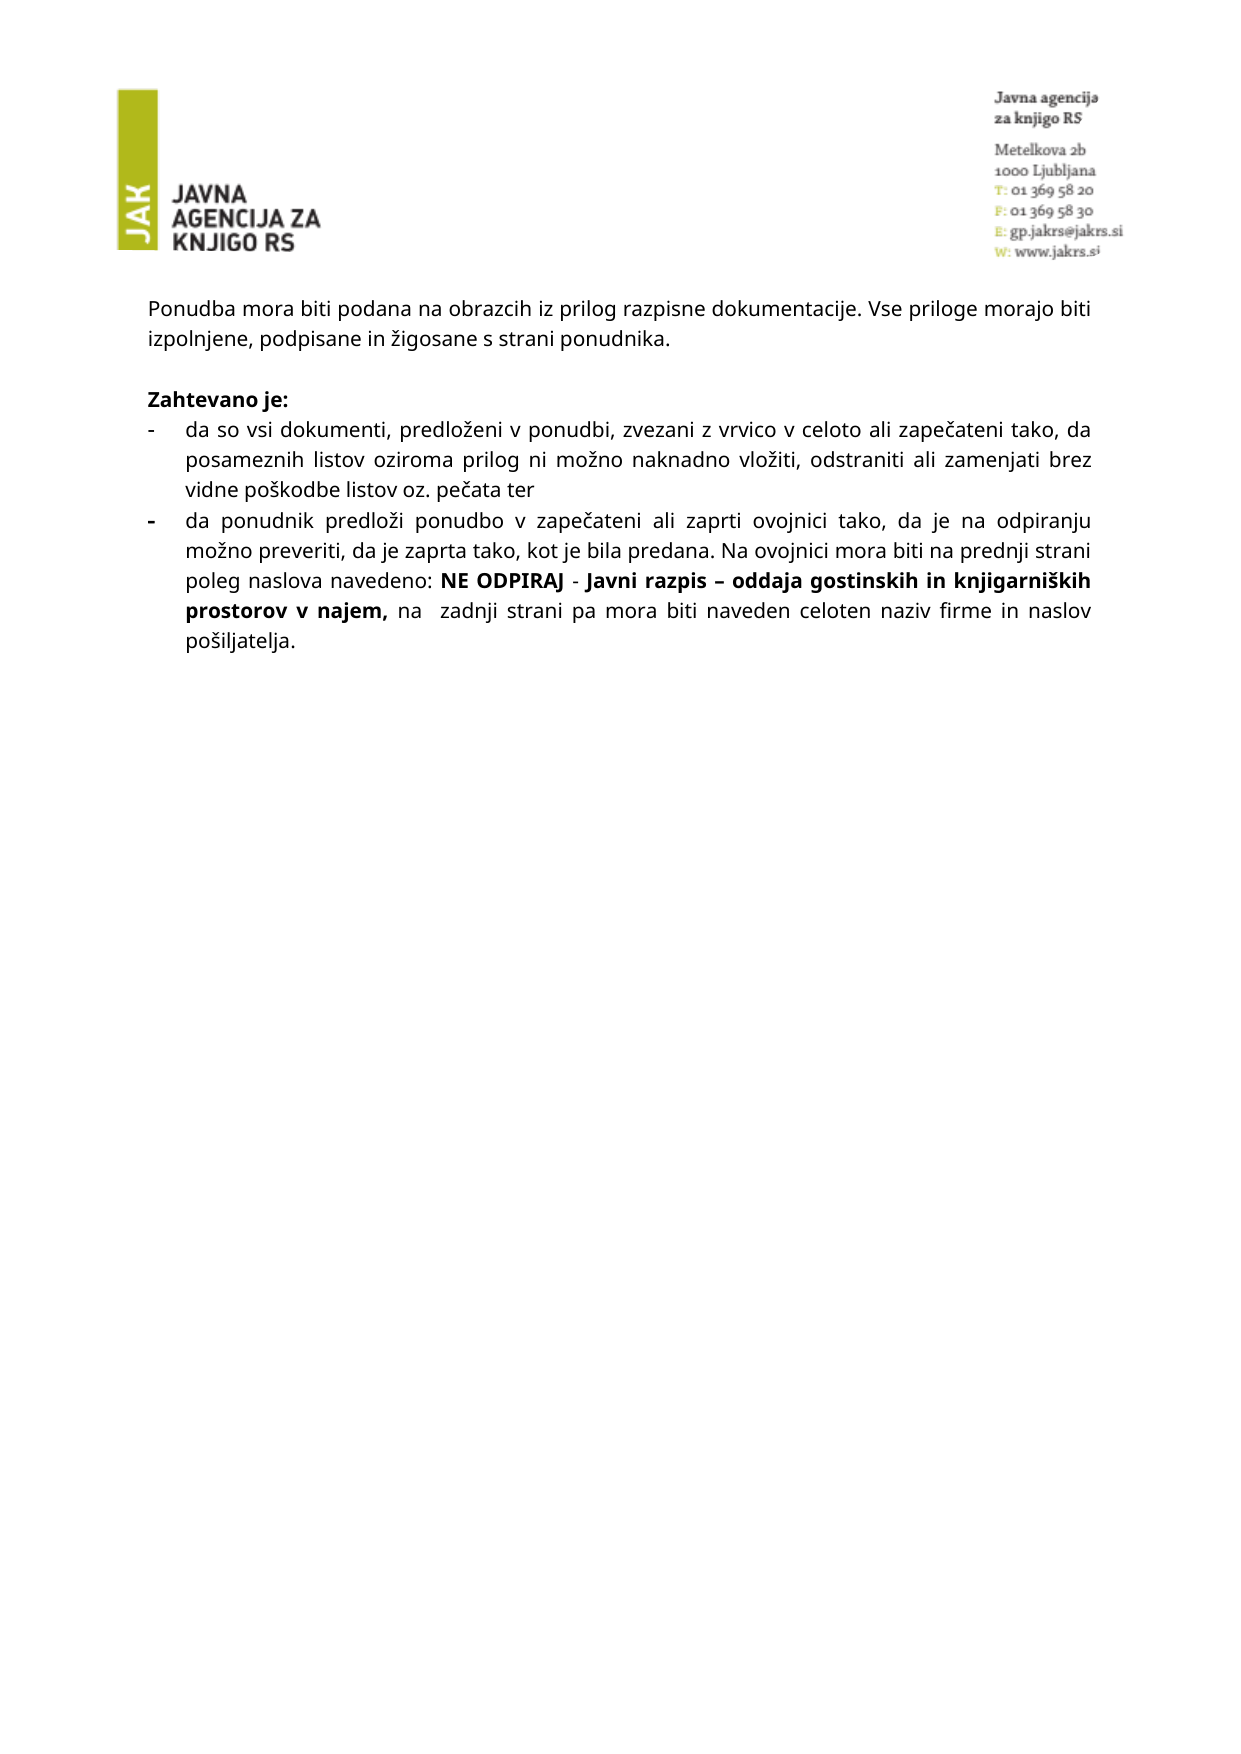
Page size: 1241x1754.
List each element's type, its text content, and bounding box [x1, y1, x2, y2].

list da so vsi dokumenti, predloženi v ponudbi, zvezani z vrvico v celoto ali zapečateni tako, da posameznih listov oziroma prilog ni možno naknadno vložiti, odstraniti ali zamenjati brez vidne poškodbe listov oz. pečata ter [148, 413, 1093, 504]
text Ponudba mora biti podana na obrazcih iz prilog razpisne dokumentacije. Vse priloge morajo biti izpolnjene, podpisane in žigosane s strani ponudnika. [148, 293, 1093, 353]
text Zahtevano je: [148, 383, 1093, 413]
list da ponudnik predloži ponudbo v zapečateni ali zaprti ovojnici tako, da je na odpiranju možno preveriti, da je zaprta tako, kot je bila predana. Na ovojnici mora biti na prednji strani poleg naslova navedeno: NE ODPIRAJ - Javni razpis – oddaja gostinskih in knjigarniških prostorov v najem, na zadnji strani pa mora biti naveden celoten naziv firme in naslov pošiljatelja. [148, 504, 1093, 655]
